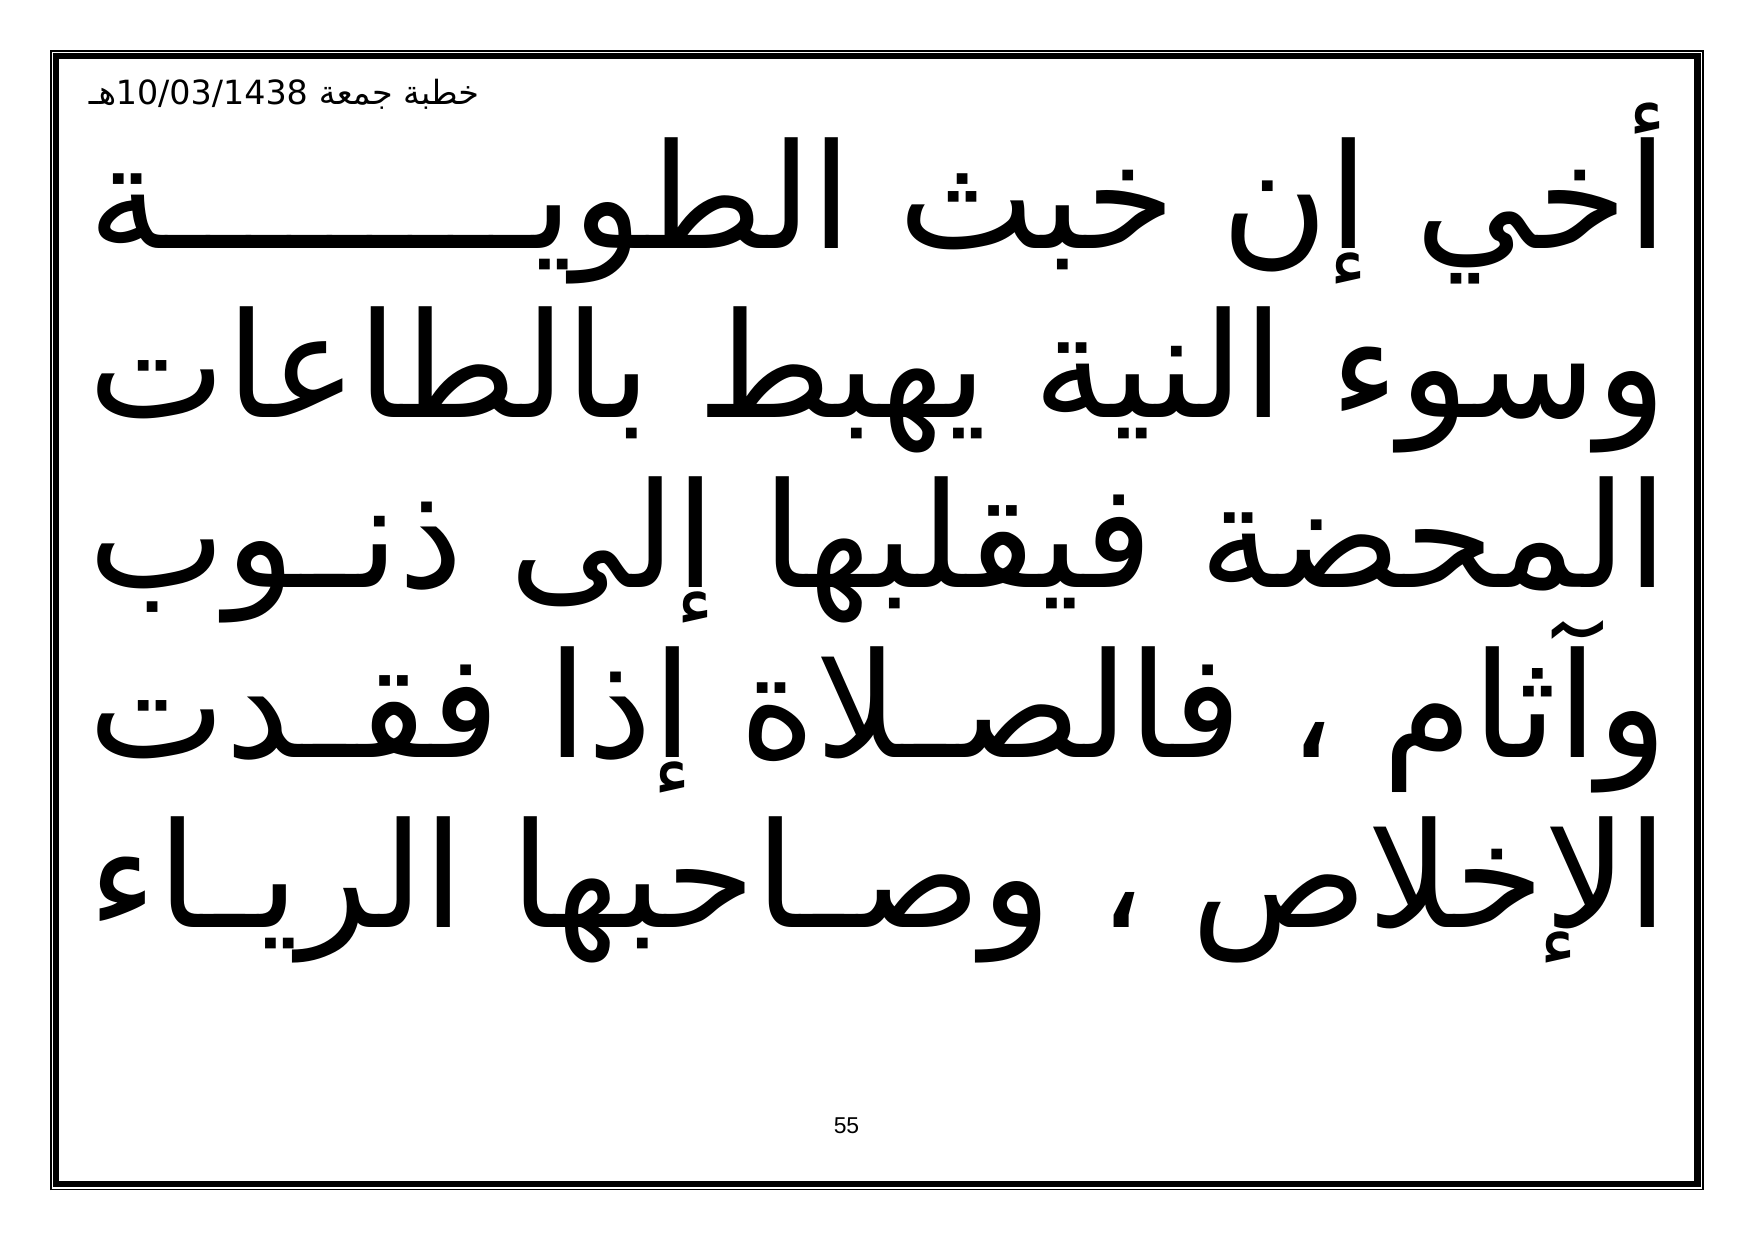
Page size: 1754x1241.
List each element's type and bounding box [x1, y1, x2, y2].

text [89, 113, 1669, 962]
